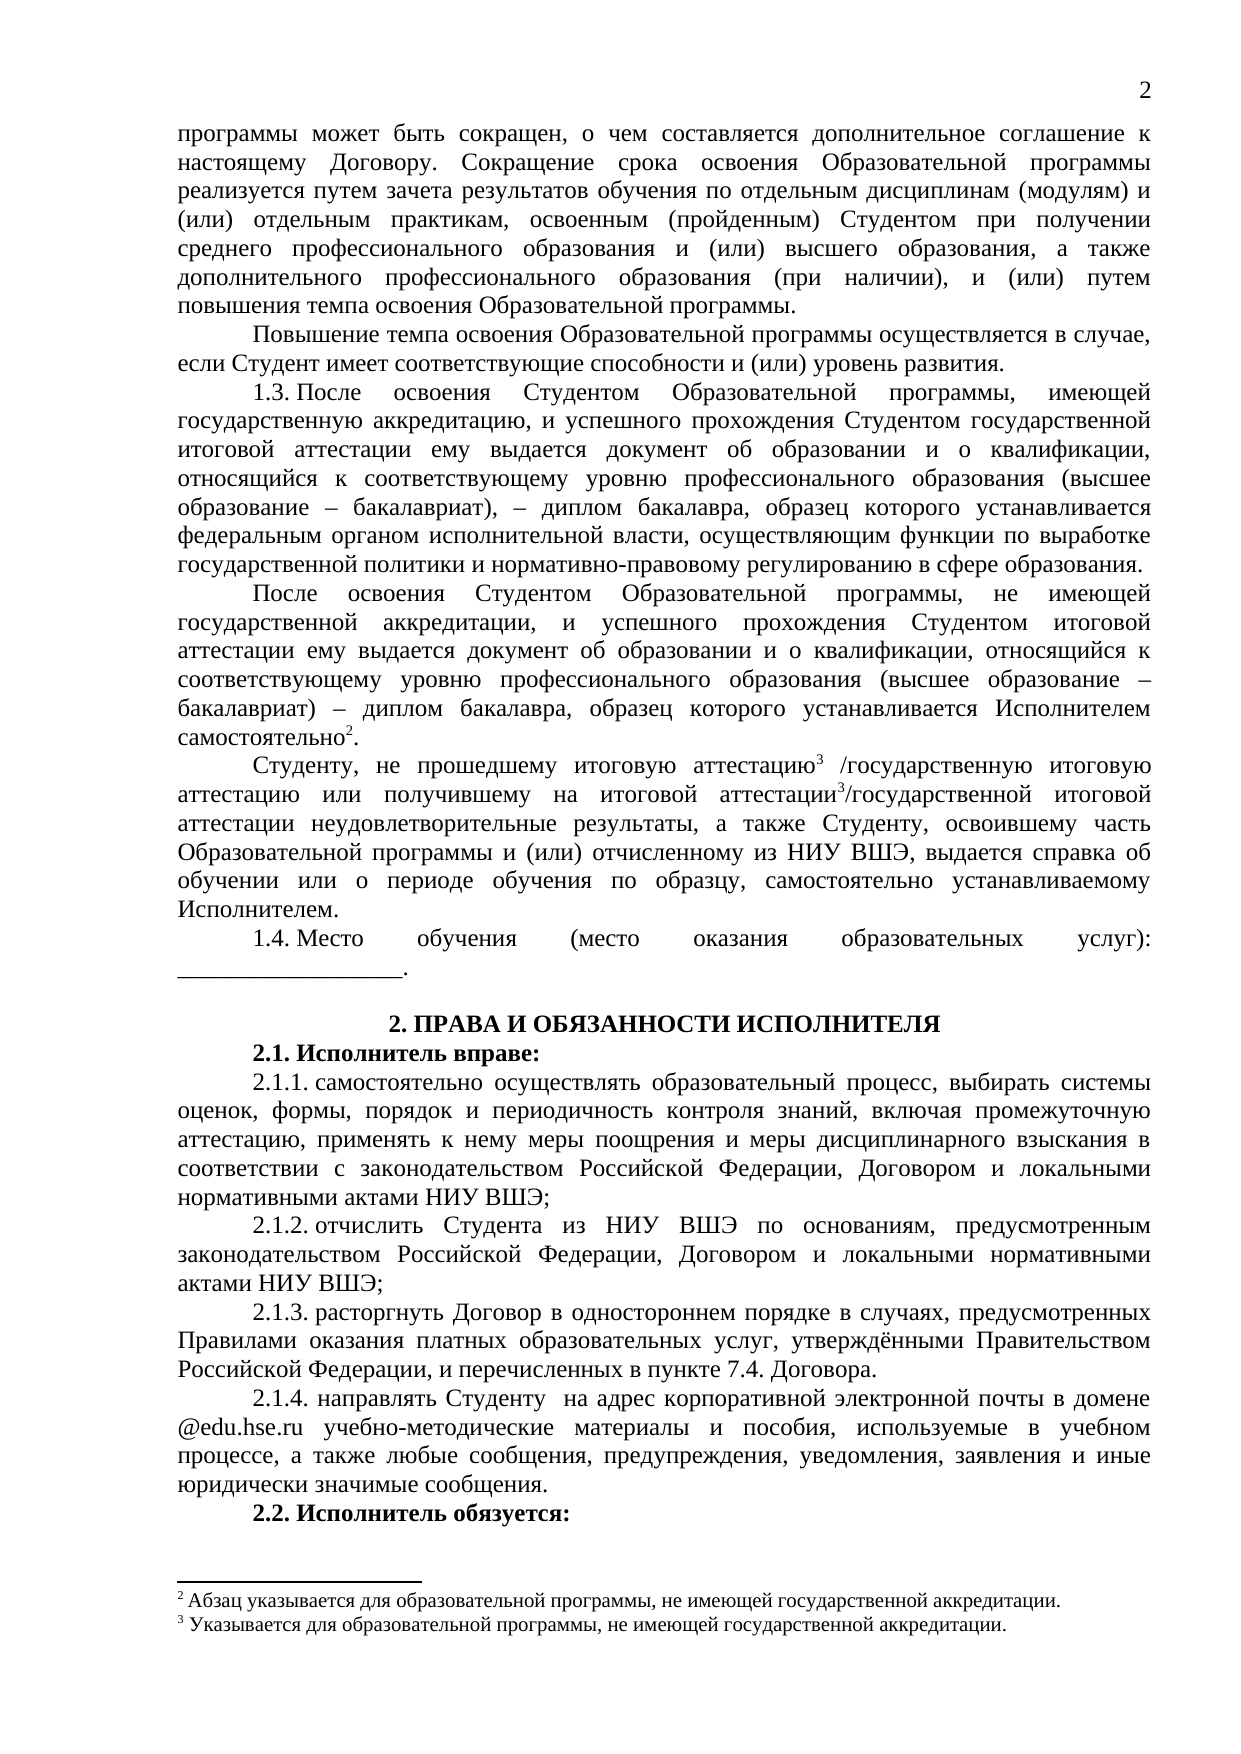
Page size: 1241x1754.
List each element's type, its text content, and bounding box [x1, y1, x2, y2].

text Повышение темпа освоения Образовательной программы осуществляется в случае, если Студент имеет соответствующие способности и (или) уровень развития. [177, 319, 1152, 377]
text 2.1.4. направлять Студенту на адрес корпоративной электронной почты в домене @edu.hse.ru учебно-методические материалы и пособия, используемые в учебном процессе, а также любые сообщения, предупреждения, уведомления, заявления и иные юридически значимые сообщения. [177, 1383, 1152, 1498]
text 2.1.3. расторгнуть Договор в одностороннем порядке в случаях, предусмотренных Правилами оказания платных образовательных услуг, утверждёнными Правительством Российской Федерации, и перечисленных в пункте 7.4. Договора. [177, 1297, 1152, 1383]
text 1.3. После освоения Студентом Образовательной программы, имеющей государственную аккредитацию, и успешного прохождения Студентом государственной итоговой аттестации ему выдается документ об образовании и о квалификации, относящийся к соответствующему уровню профессионального образования (высшее образование – бакалавриат), – диплом бакалавра, образец которого устанавливается федеральным органом исполнительной власти, осуществляющим функции по выработке государственной политики и нормативно-правовому регулированию в сфере образования. [177, 377, 1152, 578]
text 2.1.2. отчислить Студента из НИУ ВШЭ по основаниям, предусмотренным законодательством Российской Федерации, Договором и локальными нормативными актами НИУ ВШЭ; [177, 1211, 1152, 1297]
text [177, 118, 1152, 319]
text 2. ПРАВА И ОБЯЗАННОСТИ ИСПОЛНИТЕЛЯ [177, 1009, 1152, 1038]
text После освоения Студентом Образовательной программы, не имеющей государственной аккредитации, и успешного прохождения Студентом итоговой аттестации ему выдается документ об образовании и о квалификации, относящийся к соответствующему уровню профессионального образования (высшее образование – бакалавриат) – диплом бакалавра, образец которого устанавливается Исполнителем самостоятельно. [177, 578, 1152, 751]
text 2.1. Исполнитель вправе: [177, 1038, 1152, 1067]
text Студенту, не прошедшему итоговую аттестацию /государственную итоговую аттестацию или получившему на итоговой аттестации3/государственной итоговой аттестации неудовлетворительные результаты, а также Студенту, освоившему часть Образовательной программы и (или) отчисленному из НИУ ВШЭ, выдается справка об обучении или о периоде обучения по образцу, самостоятельно устанавливаемому Исполнителем. [177, 751, 1152, 923]
text 2.2. Исполнитель обязуется: [177, 1498, 1152, 1527]
text 2.1.1. самостоятельно осуществлять образовательный процесс, выбирать системы оценок, формы, порядок и периодичность контроля знаний, включая промежуточную аттестацию, применять к нему меры поощрения и меры дисциплинарного взыскания в соответствии с законодательством Российской Федерации, Договором и локальными нормативными актами НИУ ВШЭ; [177, 1067, 1152, 1211]
text 1.4. Место обучения (место оказания образовательных услуг): __________________. [177, 923, 1152, 981]
